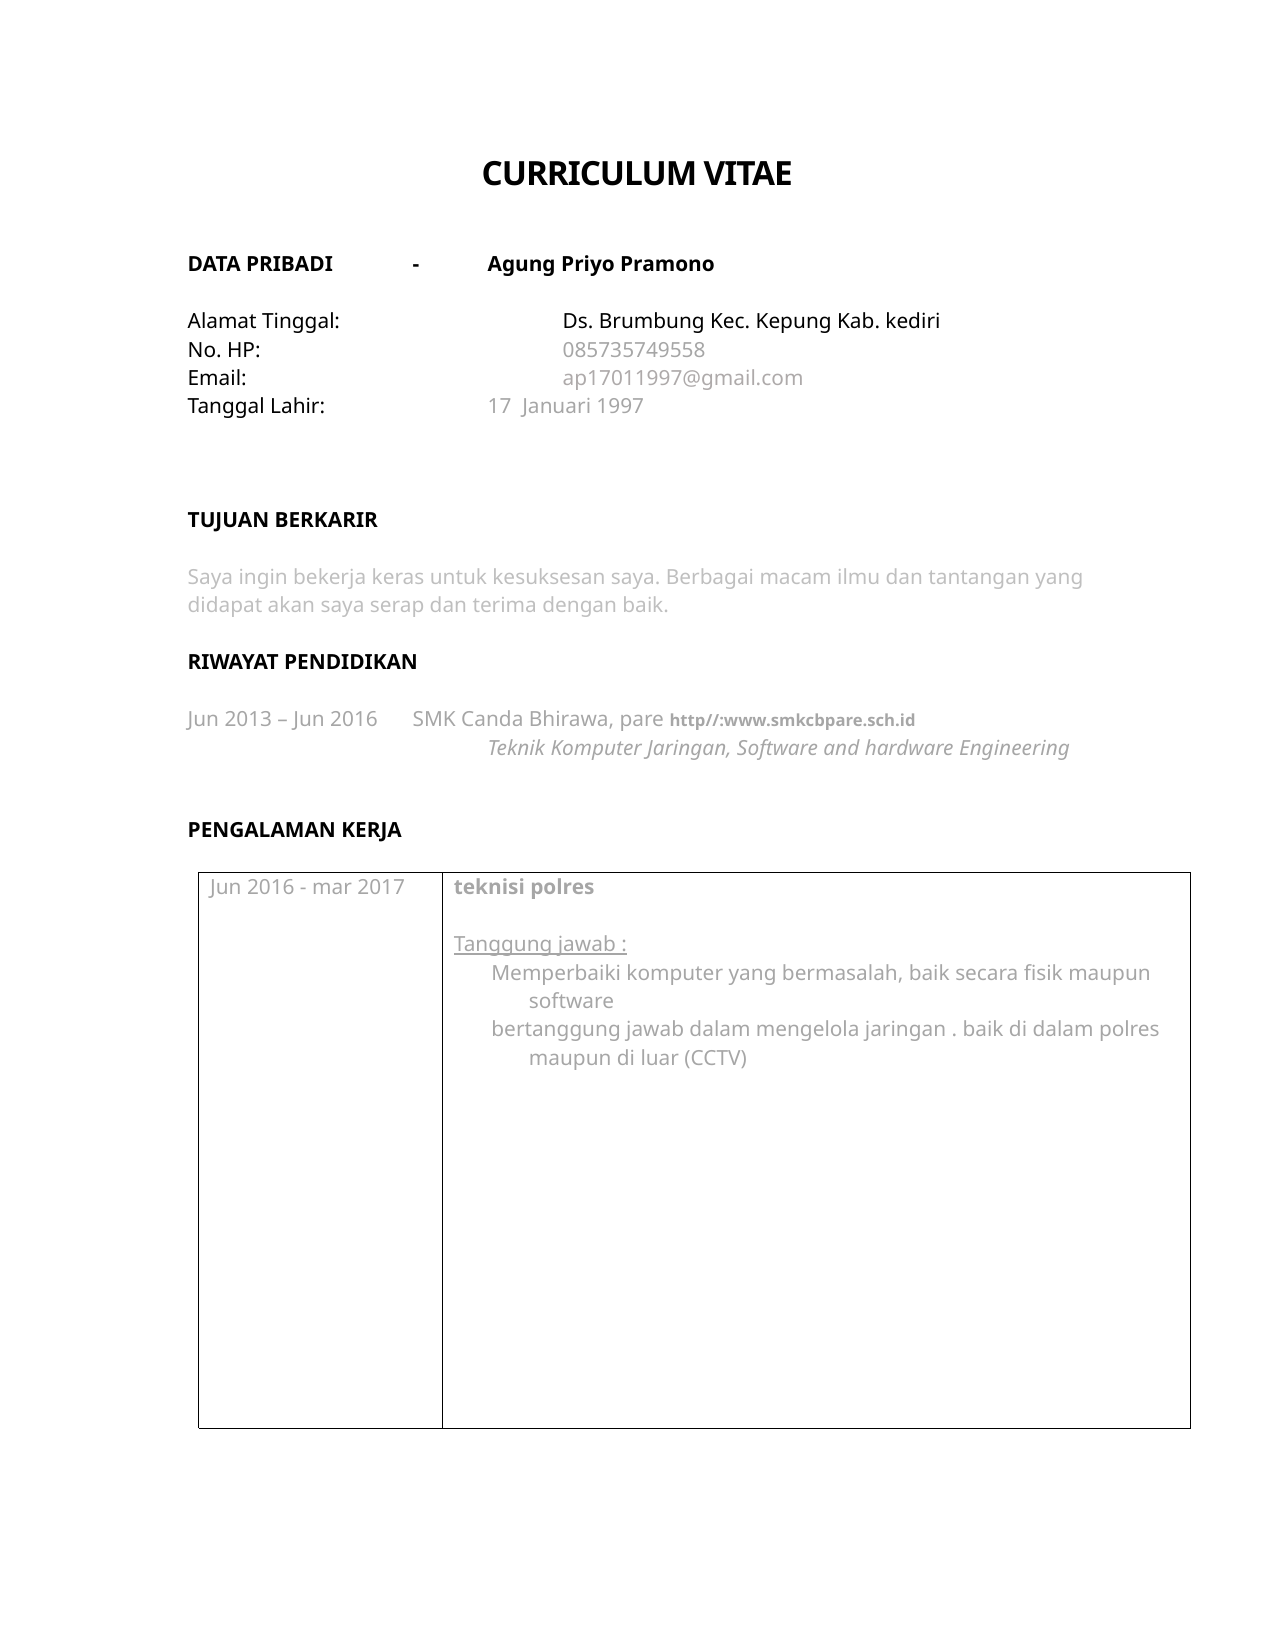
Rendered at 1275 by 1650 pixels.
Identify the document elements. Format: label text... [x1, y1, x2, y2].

text Teknik Komputer Jaringan, Software and hardware Engineering [487, 733, 1087, 761]
text Email: ap17011997@gmail.com [187, 363, 1087, 392]
text DATA PRIBADI - Agung Priyo Pramono [187, 249, 1087, 278]
table_header teknisi polres Tanggung jawab : Memperbaiki komputer yang bermasalah, baik secara fisik maupun software bertanggung jawab dalam mengelola jaringan . baik di dalam polres maupun di luar (CCTV) [443, 873, 1190, 1428]
table_header Jun 2016 - mar 2017 [199, 873, 442, 1428]
text RIWAYAT PENDIDIKAN [187, 647, 1087, 676]
text Tanggal Lahir: 17 Januari 1997 [187, 392, 1087, 420]
text Jun 2013 – Jun 2016 SMK Canda Bhirawa, pare http//:www.smkcbpare.sch.id [187, 704, 1087, 733]
text Saya ingin bekerja keras untuk kesuksesan saya. Berbagai macam ilmu dan tantangan yang didapat akan saya serap dan terima dengan baik. [187, 562, 1087, 619]
text CURRICULUM VITAE [187, 150, 1087, 204]
text PENGALAMAN KERJA [187, 815, 1087, 843]
text No. HP: 085735749558 [187, 335, 1087, 363]
text TUJUAN BERKARIR [187, 505, 1087, 534]
text Alamat Tinggal: Ds. Brumbung Kec. Kepung Kab. kediri [187, 306, 1087, 335]
